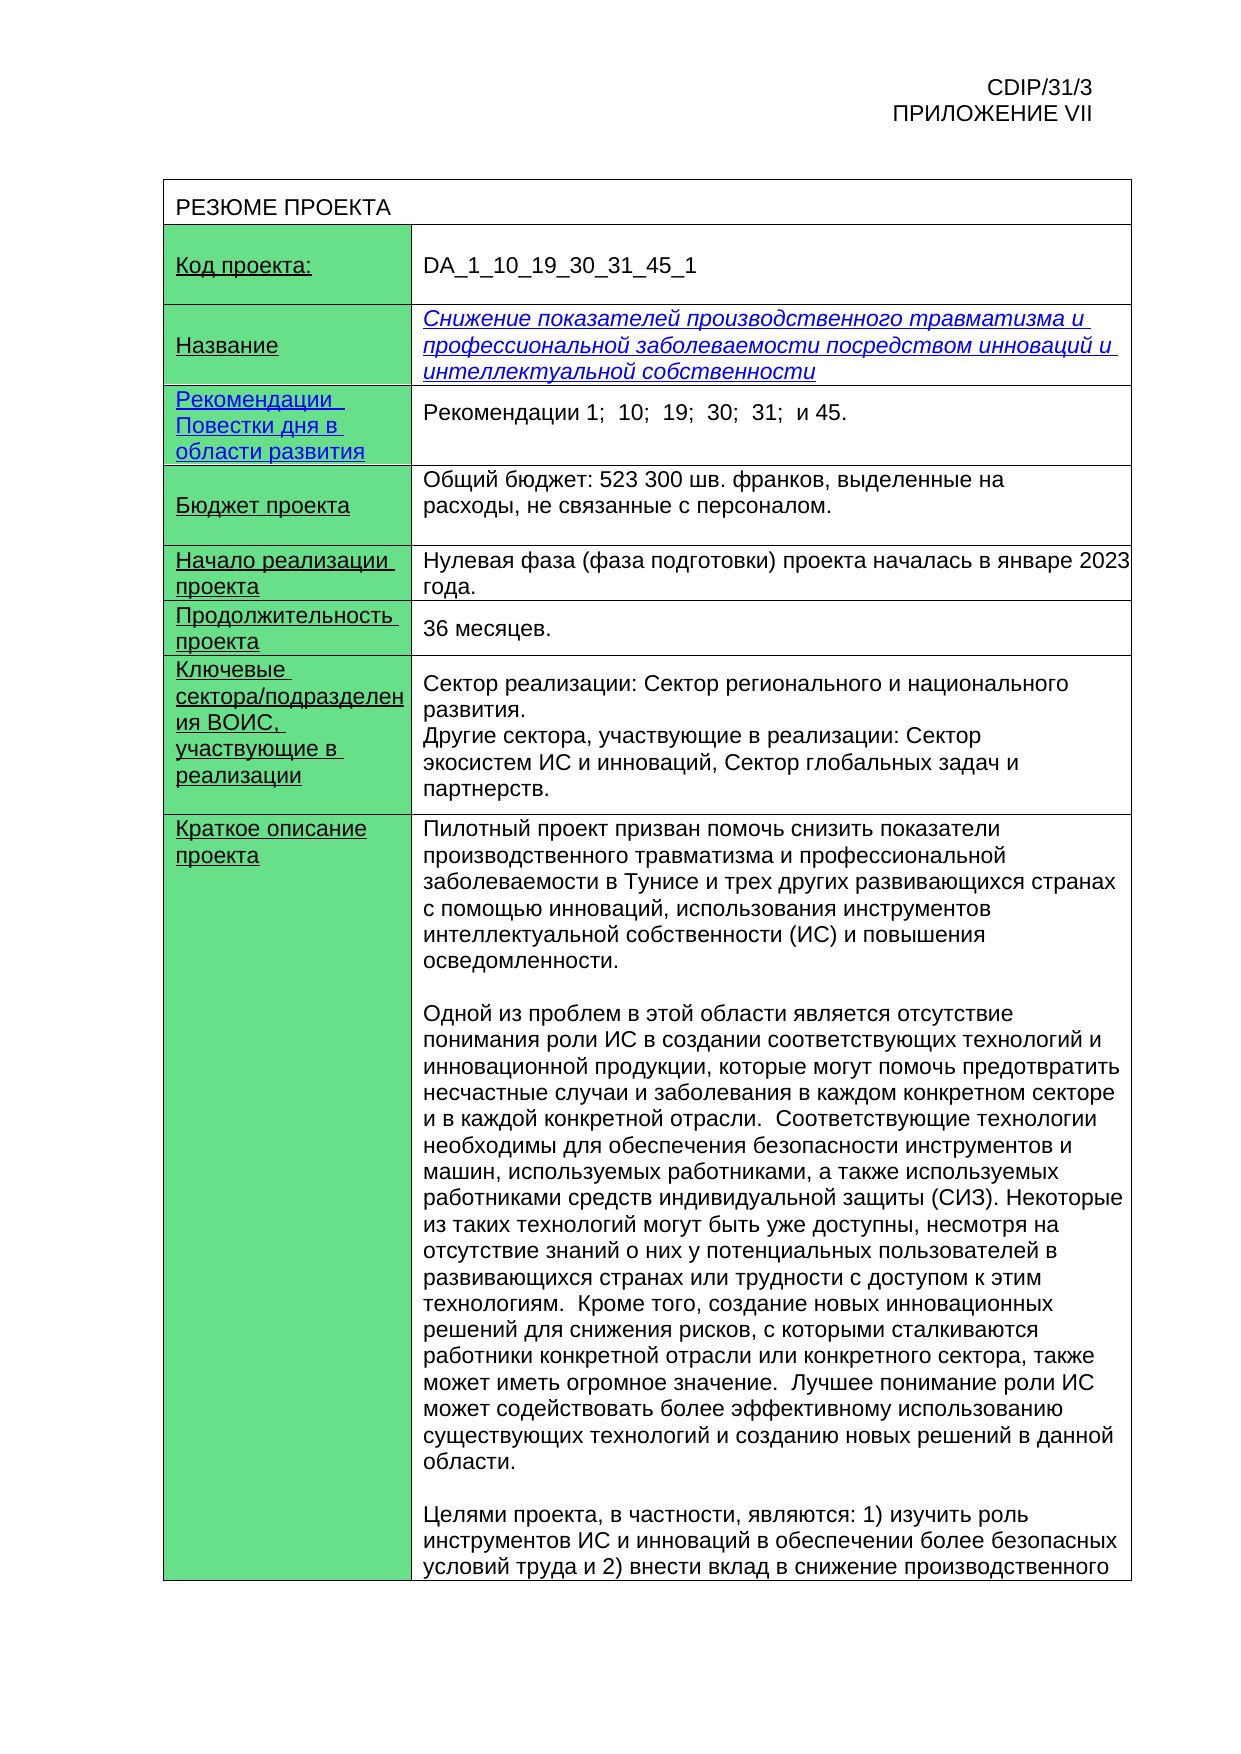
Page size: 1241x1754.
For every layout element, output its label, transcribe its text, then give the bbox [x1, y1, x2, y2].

table_cell Ключевые сектора/подразделения ВОИС, участвующие в реализации [164, 656, 411, 814]
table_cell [412, 815, 1131, 1580]
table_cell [164, 815, 411, 1580]
table_cell Код проекта: [164, 225, 411, 304]
table_cell Продолжительность проекта [164, 601, 411, 655]
table_cell Название [164, 305, 411, 384]
table_cell Общий бюджет: 523 300 шв. франков, выделенные на расходы, не связанные с персоналом. [412, 466, 1131, 545]
table_cell Сектор реализации: Сектор регионального и национального развития. Другие сектора, участвующие в реализации: Сектор экосистем ИС и инноваций, Сектор глобальных задач и партнерств. [412, 656, 1131, 814]
table_cell 36 месяцев. [412, 601, 1131, 655]
table_cell Рекомендации 1; 10; 19; 30; 31; и 45. [412, 386, 1131, 464]
table_cell Нулевая фаза (фаза подготовки) проекта началась в январе 2023 года. [412, 546, 1131, 600]
table_cell Рекомендации Повестки дня в области развития [164, 386, 411, 464]
table_cell DA_1_10_19_30_31_45_1 [412, 225, 1131, 304]
table_cell Бюджет проекта [164, 466, 411, 545]
table_header РЕЗЮМЕ ПРОЕКТА [164, 180, 1131, 224]
table_cell Начало реализации проекта [164, 546, 411, 600]
table_cell Снижение показателей производственного травматизма и профессиональной заболеваемости посредством инноваций и интеллектуальной собственности [412, 305, 1131, 384]
